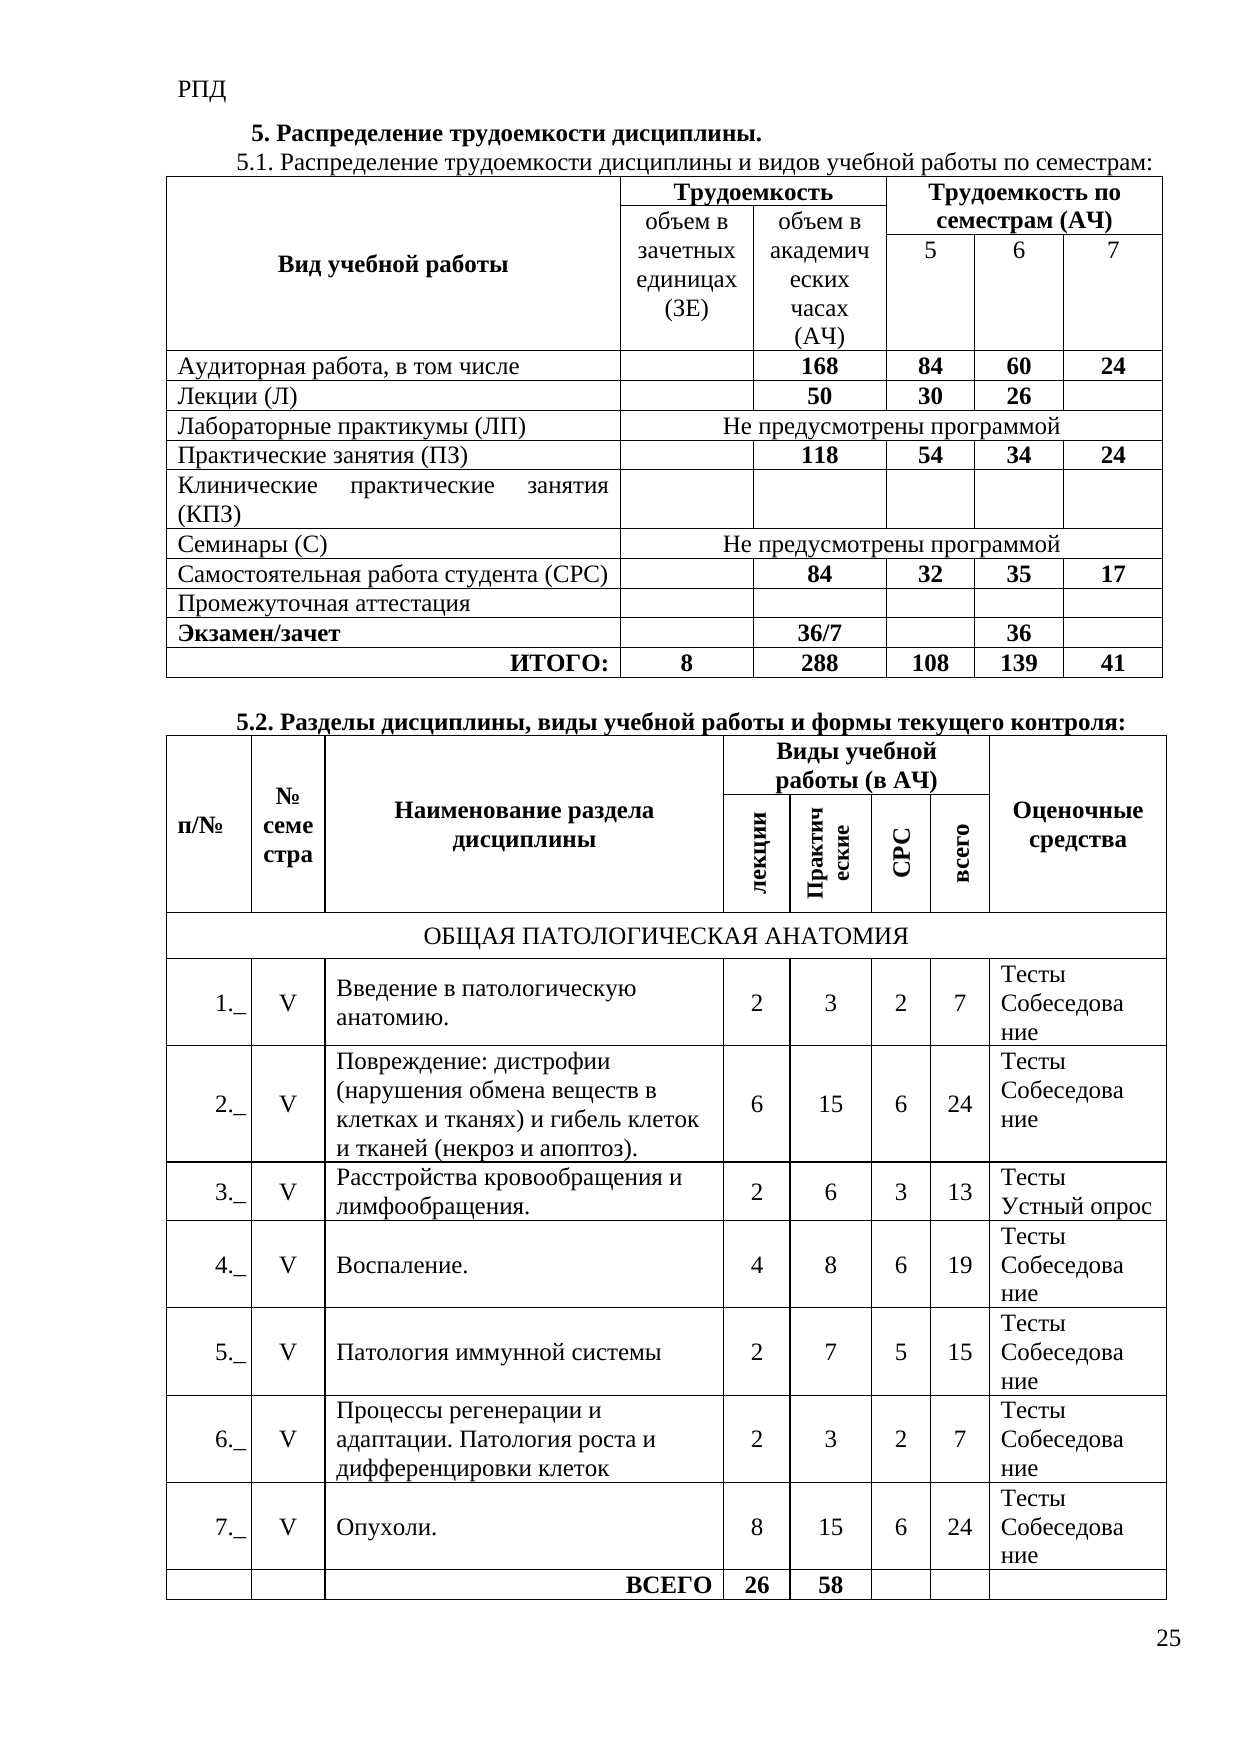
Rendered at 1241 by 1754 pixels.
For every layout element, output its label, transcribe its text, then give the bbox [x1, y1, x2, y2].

table_cell лекции [724, 795, 789, 912]
table_cell 118 [754, 441, 886, 469]
table_cell 15 [791, 1046, 871, 1161]
table_header № семестра [252, 736, 324, 912]
table_cell 5 [872, 1308, 930, 1394]
table_cell Тесты Собеседова ние [990, 1308, 1166, 1394]
table_cell [975, 470, 1063, 528]
table_cell 2 [872, 959, 930, 1045]
table_cell ИТОГО: [167, 648, 620, 677]
table_cell 15 [931, 1308, 989, 1394]
table_cell V [252, 1396, 324, 1482]
table_cell 41 [1064, 648, 1162, 677]
table_cell [931, 1570, 989, 1599]
table_cell Лекции (Л) [167, 381, 620, 410]
table_cell 3 [791, 1396, 871, 1482]
table_cell 24 [931, 1483, 989, 1569]
table_cell 7 [791, 1308, 871, 1394]
table_cell [167, 1308, 251, 1394]
table_cell V [252, 1046, 324, 1161]
table_cell 17 [1064, 559, 1162, 587]
table_header Трудоемкость по семестрам (АЧ) [887, 177, 1162, 234]
table_cell 26 [724, 1570, 789, 1599]
table_cell [1064, 618, 1162, 647]
table_cell Аудиторная работа, в том числе [167, 351, 620, 380]
table_cell Не предусмотрены программой [621, 411, 1162, 439]
table_cell 8 [791, 1221, 871, 1307]
table_cell 30 [887, 381, 974, 410]
table_cell Процессы регенерации и адаптации. Патология роста и дифференцировки клеток [326, 1396, 723, 1482]
table_cell [754, 589, 886, 617]
table_cell Введение в патологическую анатомию. [326, 959, 723, 1045]
table_cell 6 [724, 1046, 789, 1161]
table_cell Лабораторные практикумы (ЛП) [167, 411, 620, 439]
table_cell СРС [872, 795, 930, 912]
table_cell 84 [887, 351, 974, 380]
table_cell Клинические практические занятия (КПЗ) [167, 470, 620, 528]
table_cell [1064, 381, 1162, 410]
table_cell Тесты Собеседова ние [990, 959, 1166, 1045]
table_cell 6 [872, 1221, 930, 1307]
table_cell Самостоятельная работа студента (СРС) [167, 559, 620, 587]
table_cell [621, 351, 753, 380]
table_header Оценочные средства [990, 736, 1166, 912]
table_cell Тесты Собеседова ние [990, 1221, 1166, 1307]
table_cell 24 [931, 1046, 989, 1161]
table_cell Тесты Собеседова ние [990, 1483, 1166, 1569]
table_cell 35 [975, 559, 1063, 587]
table_cell [167, 1221, 251, 1307]
table_cell 5 [887, 235, 974, 350]
table_cell 168 [754, 351, 886, 380]
table_cell [621, 441, 753, 469]
table_header Вид учебной работы [167, 177, 620, 350]
table_cell [167, 959, 251, 1045]
text 5.1. Распределение трудоемкости дисциплины и видов учебной работы по семестрам: [177, 147, 1181, 176]
table_cell [167, 1570, 251, 1599]
table_cell V [252, 959, 324, 1045]
table_cell [975, 589, 1063, 617]
table_cell [167, 1483, 251, 1569]
table_cell Тесты Устный опрос [990, 1163, 1166, 1220]
table_cell [872, 1570, 930, 1599]
table_cell 7 [931, 1396, 989, 1482]
table_header п/№ [167, 736, 251, 912]
table_cell 4 [724, 1221, 789, 1307]
table_cell 60 [975, 351, 1063, 380]
table_cell 108 [887, 648, 974, 677]
table_cell [990, 1570, 1166, 1599]
table_cell [754, 470, 886, 528]
table_cell 6 [872, 1046, 930, 1161]
table_cell Тесты Собеседова ние [990, 1046, 1166, 1161]
table_cell [167, 1396, 251, 1482]
table_cell Семинары (С) [167, 529, 620, 558]
table_cell 3 [872, 1163, 930, 1220]
table_header Трудоемкость [621, 177, 886, 205]
table_cell 6 [791, 1163, 871, 1220]
table_cell 36/7 [754, 618, 886, 647]
table_cell Не предусмотрены программой [621, 529, 1162, 558]
table_cell Промежуточная аттестация [167, 589, 620, 617]
table_cell 84 [754, 559, 886, 587]
table_cell 288 [754, 648, 886, 677]
table_cell [887, 470, 974, 528]
table_cell Экзамен/зачет [167, 618, 620, 647]
table_cell 2 [724, 1308, 789, 1394]
table_cell V [252, 1221, 324, 1307]
table_cell ВСЕГО [326, 1570, 723, 1599]
table_cell 13 [931, 1163, 989, 1220]
table_cell 32 [887, 559, 974, 587]
table_cell Опухоли. [326, 1483, 723, 1569]
table_cell 7 [1064, 235, 1162, 350]
table_header Наименование раздела дисциплины [326, 736, 723, 912]
table_cell Расстройства кровообращения и лимфообращения. [326, 1163, 723, 1220]
table_cell 24 [1064, 351, 1162, 380]
table_cell [1064, 589, 1162, 617]
text 5.2. Разделы дисциплины, виды учебной работы и формы текущего контроля: [177, 707, 1181, 735]
table_cell всего [931, 795, 989, 912]
table_cell 26 [975, 381, 1063, 410]
table_cell 2 [724, 959, 789, 1045]
table_cell 15 [791, 1483, 871, 1569]
table_cell 34 [975, 441, 1063, 469]
table_cell 139 [975, 648, 1063, 677]
table_cell Тесты Собеседова ние [990, 1396, 1166, 1482]
table_header Виды учебной работы (в АЧ) [724, 736, 989, 794]
table_cell 54 [887, 441, 974, 469]
table_cell Повреждение: дистрофии (нарушения обмена веществ в клетках и тканях) и гибель клеток и тканей (некроз и апоптоз). [326, 1046, 723, 1161]
table_cell Воспаление. [326, 1221, 723, 1307]
table_cell Патология иммунной системы [326, 1308, 723, 1394]
table_cell 8 [621, 648, 753, 677]
table_cell 6 [872, 1483, 930, 1569]
table_cell 8 [724, 1483, 789, 1569]
table_cell [621, 618, 753, 647]
table_cell [621, 470, 753, 528]
table_cell ОБЩАЯ ПАТОЛОГИЧЕСКАЯ АНАТОМИЯ [167, 913, 1166, 958]
table_cell [887, 618, 974, 647]
table_cell [621, 589, 753, 617]
text 5. Распределение трудоемкости дисциплины. [177, 118, 1181, 147]
table_cell V [252, 1308, 324, 1394]
table_cell 19 [931, 1221, 989, 1307]
table_cell [167, 1046, 251, 1161]
table_cell V [252, 1163, 324, 1220]
table_cell объем в академических часах (АЧ) [754, 206, 886, 350]
table_cell 36 [975, 618, 1063, 647]
table_cell [1064, 470, 1162, 528]
table_cell [252, 1570, 324, 1599]
table_cell 3 [791, 959, 871, 1045]
table_cell Практические занятия (ПЗ) [167, 441, 620, 469]
table_cell [167, 1163, 251, 1220]
table_cell 6 [975, 235, 1063, 350]
table_cell [887, 589, 974, 617]
table_cell 7 [931, 959, 989, 1045]
table_cell [621, 381, 753, 410]
table_cell 2 [724, 1396, 789, 1482]
table_cell V [252, 1483, 324, 1569]
table_cell 2 [724, 1163, 789, 1220]
table_cell 50 [754, 381, 886, 410]
table_cell объем в зачетных единицах (ЗЕ) [621, 206, 753, 350]
table_cell [621, 559, 753, 587]
table_cell 58 [791, 1570, 871, 1599]
table_cell 24 [1064, 441, 1162, 469]
table_cell 2 [872, 1396, 930, 1482]
table_cell Практические занятия [791, 795, 871, 912]
